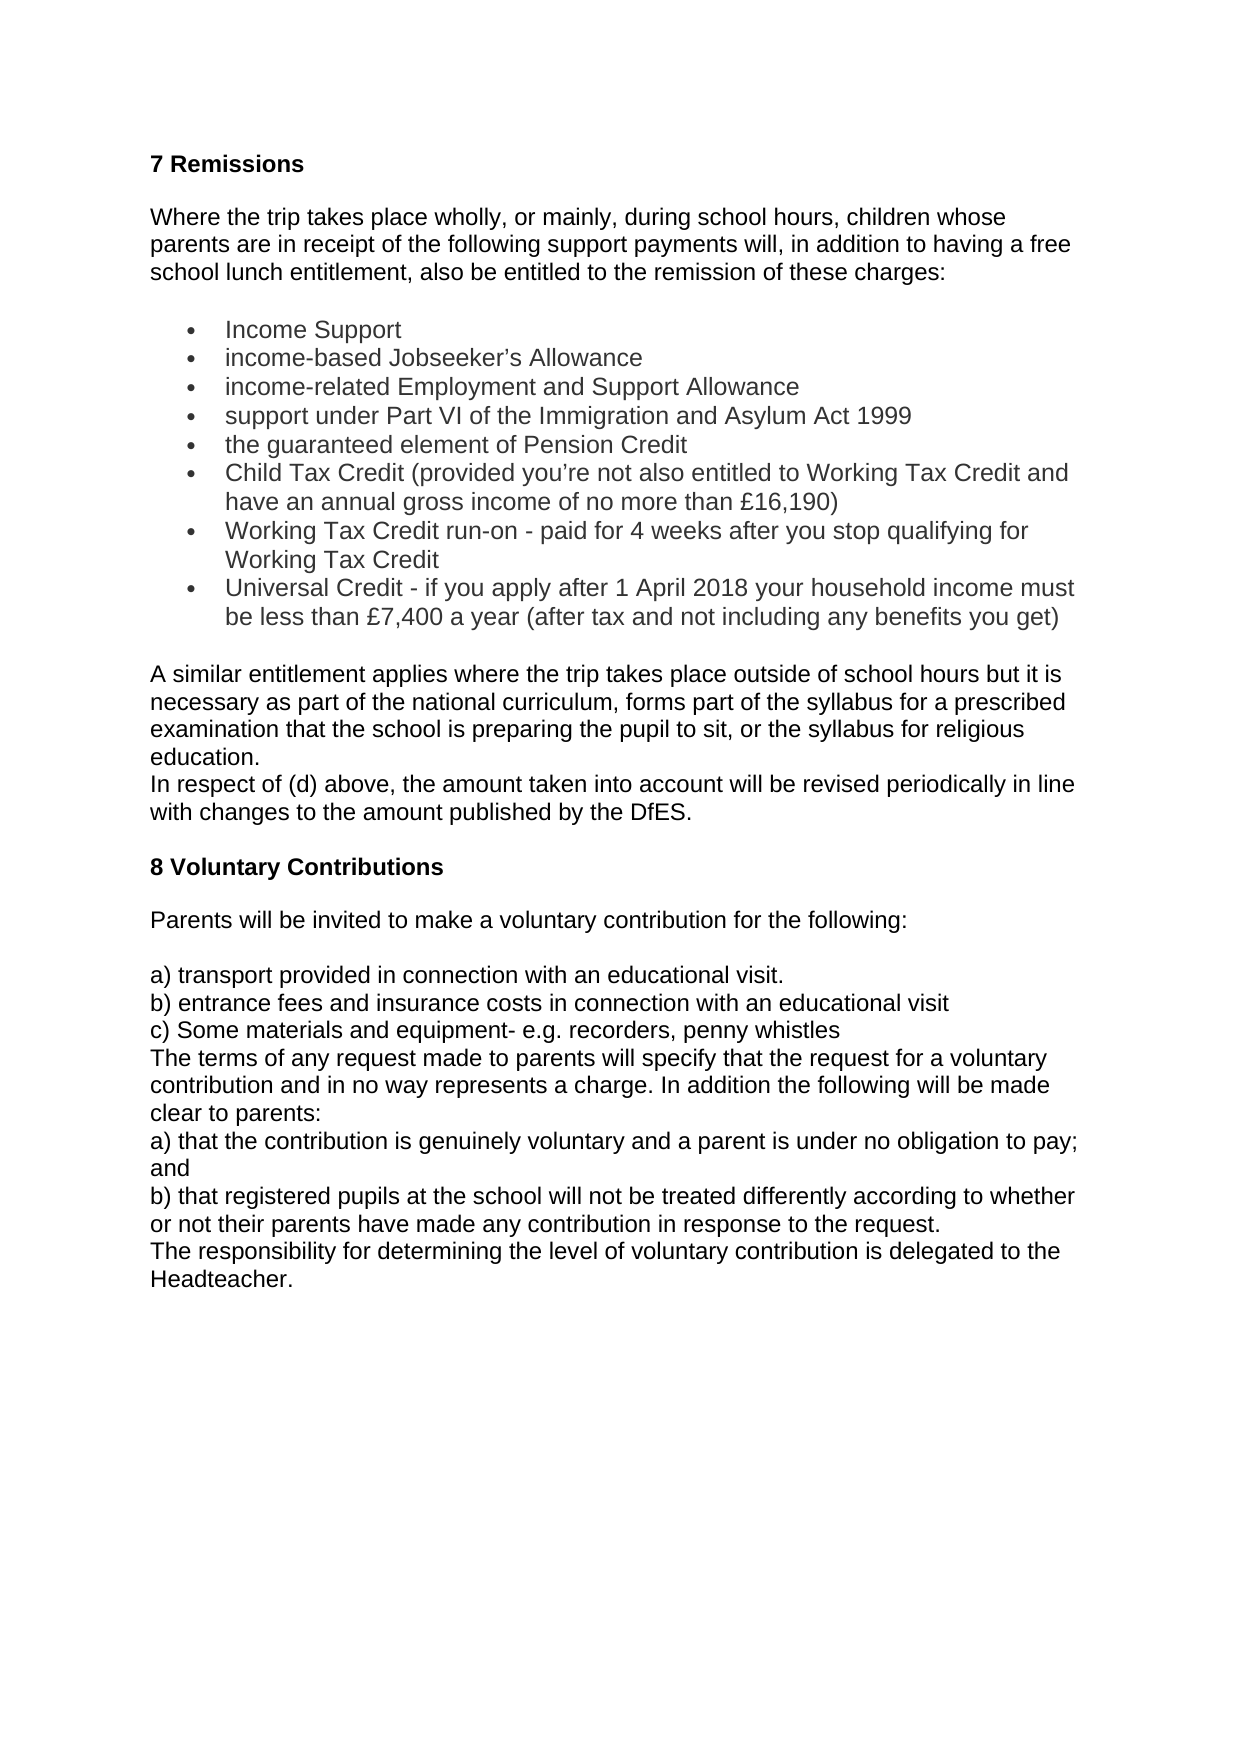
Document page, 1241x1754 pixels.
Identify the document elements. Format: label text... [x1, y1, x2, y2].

list Working Tax Credit run-on - paid for 4 weeks after you stop qualifying for Working Tax Credit [187, 516, 1090, 573]
text 7 Remissions [150, 150, 1090, 178]
list Income Support [187, 314, 1090, 343]
list income-related Employment and Support Allowance [187, 372, 1090, 401]
list income-based Jobseeker’s Allowance [187, 343, 1090, 372]
list Universal Credit - if you apply after 1 April 2018 your household income must be less than £7,400 a year (after tax and not including any benefits you get) [187, 573, 1090, 631]
text b) entrance fees and insurance costs in connection with an educational visit [150, 989, 1090, 1016]
text The terms of any request made to parents will specify that the request for a voluntary contribution and in no way represents a charge. In addition the following will be made clear to parents: [150, 1044, 1090, 1127]
text A similar entitlement applies where the trip takes place outside of school hours but it is necessary as part of the national curriculum, forms part of the syllabus for a prescribed examination that the school is preparing the pupil to sit, or the syllabus for religious education. [150, 660, 1090, 770]
list the guaranteed element of Pension Credit [187, 429, 1090, 458]
list support under Part VI of the Immigration and Asylum Act 1999 [187, 401, 1090, 429]
text Where the trip takes place wholly, or mainly, during school hours, children whose parents are in receipt of the following support payments will, in addition to having a free school lunch entitlement, also be entitled to the remission of these charges: [150, 203, 1090, 285]
list Child Tax Credit (provided you’re not also entitled to Working Tax Credit and have an annual gross income of no more than £16,190) [187, 458, 1090, 516]
text In respect of (d) above, the amount taken into account will be revised periodically in line with changes to the amount published by the DfES. [150, 770, 1090, 826]
text Parents will be invited to make a voluntary contribution for the following: [150, 906, 1090, 933]
text a) that the contribution is genuinely voluntary and a parent is under no obligation to pay; and [150, 1127, 1090, 1182]
text a) transport provided in connection with an educational visit. [150, 961, 1090, 989]
text b) that registered pupils at the school will not be treated differently according to whether or not their parents have made any contribution in response to the request. [150, 1182, 1090, 1237]
text The responsibility for determining the level of voluntary contribution is delegated to the Headteacher. [150, 1237, 1090, 1292]
text c) Some materials and equipment- e.g. recorders, penny whistles [150, 1016, 1090, 1044]
text 8 Voluntary Contributions [150, 853, 1090, 881]
